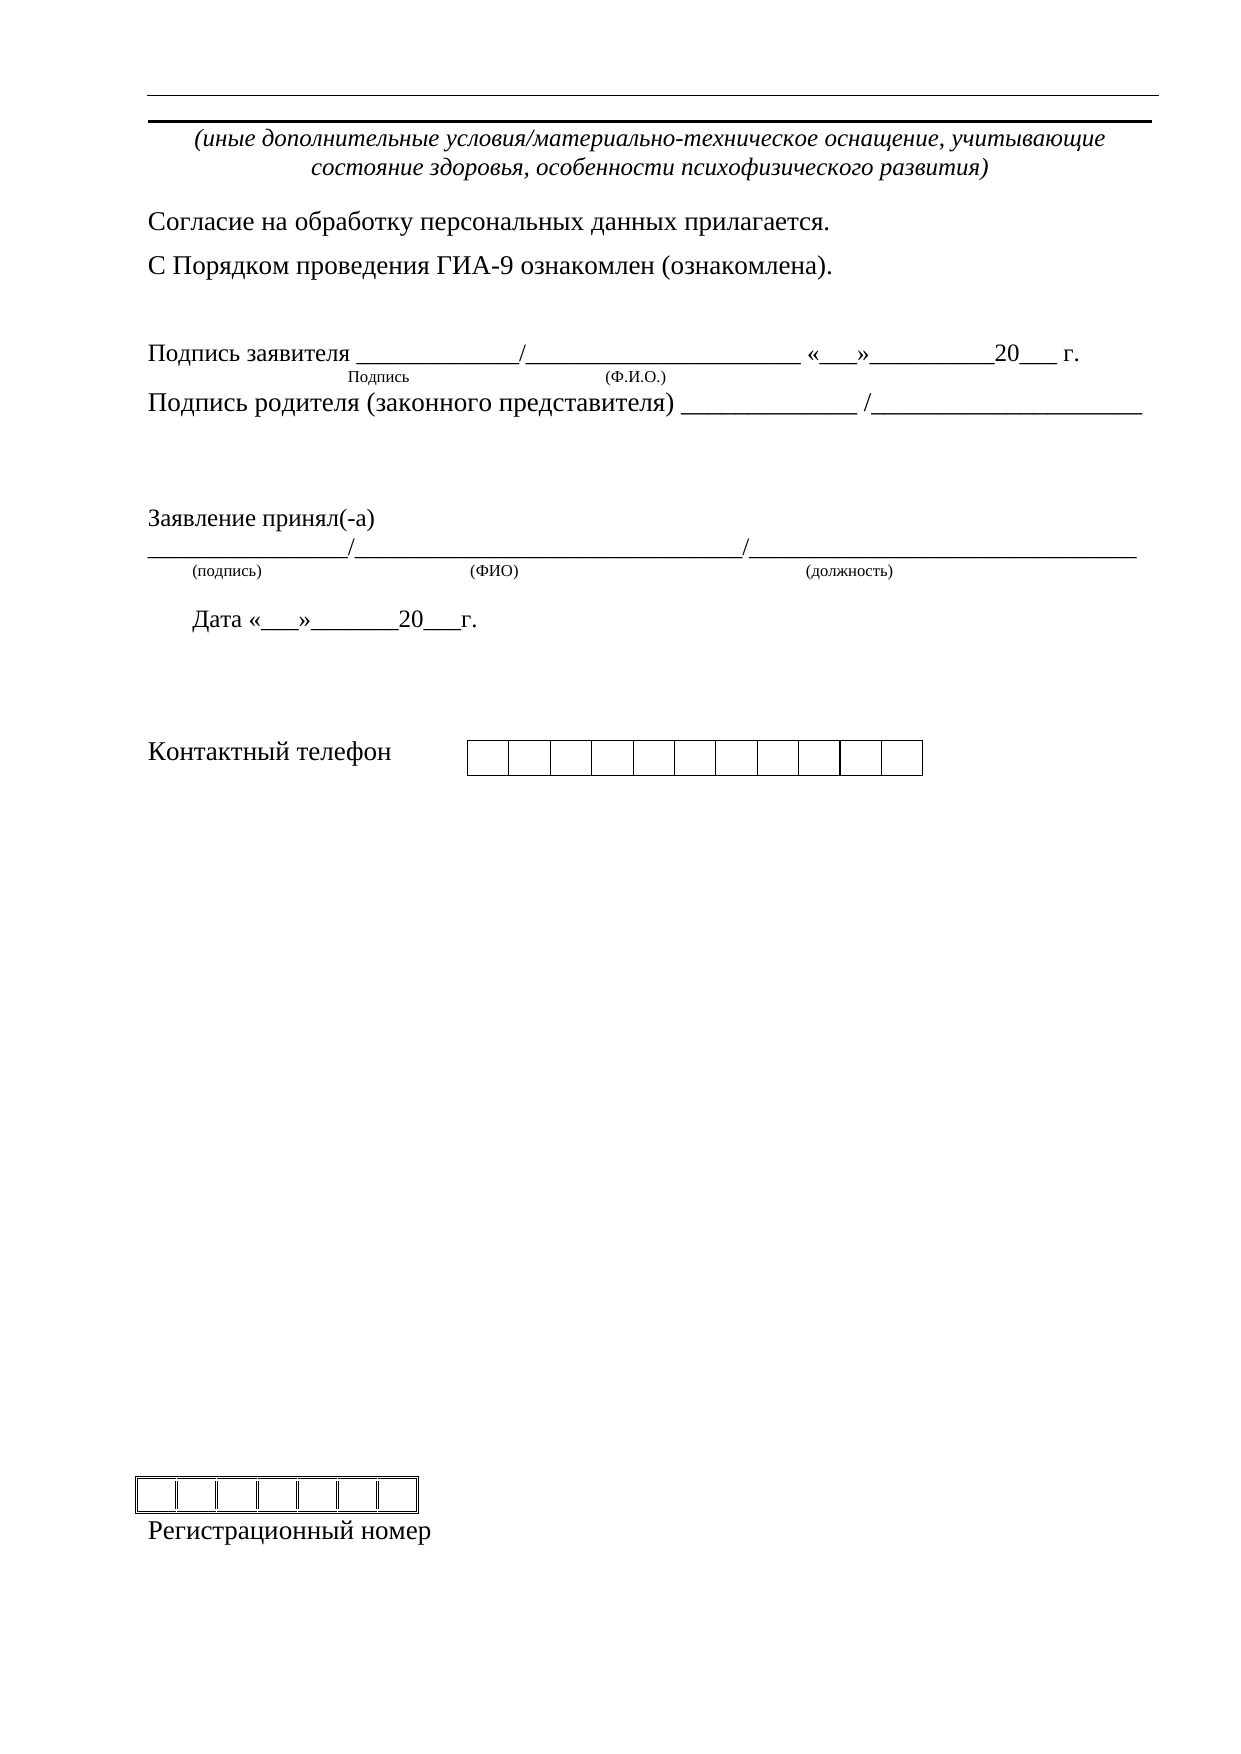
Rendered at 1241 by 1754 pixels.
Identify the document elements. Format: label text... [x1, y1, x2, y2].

table_header [468, 741, 508, 775]
table_header [675, 741, 715, 775]
text (подпись) (ФИО) (должность) [192, 561, 1152, 580]
table_header [297, 1479, 337, 1511]
text Подпись заявителя _____________/______________________ «___»__________20___ г. [148, 338, 1152, 366]
table_header [882, 741, 922, 775]
table_header [217, 1479, 257, 1511]
table_header [138, 1477, 177, 1511]
table_header [592, 741, 633, 775]
table_header [378, 1479, 416, 1511]
table_header [841, 741, 881, 775]
text Регистрационный номер [148, 1514, 1152, 1546]
text Дата «___»_______20___г. [192, 604, 1152, 632]
text Контактный телефон [148, 732, 1152, 767]
table_header [716, 741, 757, 775]
table_header [509, 741, 550, 775]
table_header [177, 1477, 217, 1511]
text Подпись родителя (законного представителя) _____________ /____________________ [148, 386, 1152, 417]
text Заявление принял(-а) [148, 503, 1152, 532]
text Подпись (Ф.И.О.) [148, 366, 1152, 386]
text Согласие на обработку персональных данных прилагается. [148, 205, 1152, 237]
text ________________/_______________________________/_______________________________ [148, 532, 1152, 561]
text C Порядком проведения ГИА-9 ознакомлен (ознакомлена). [148, 249, 1152, 280]
table_header [758, 741, 798, 775]
table_header [634, 741, 674, 775]
table_header [799, 741, 839, 775]
table_header [337, 1479, 377, 1511]
text (иные дополнительные условия/материально-техническое оснащение, учитывающие состояние здоровья, особенности психофизического развития) [148, 123, 1152, 180]
table_header [257, 1479, 297, 1511]
table_header [551, 741, 591, 775]
